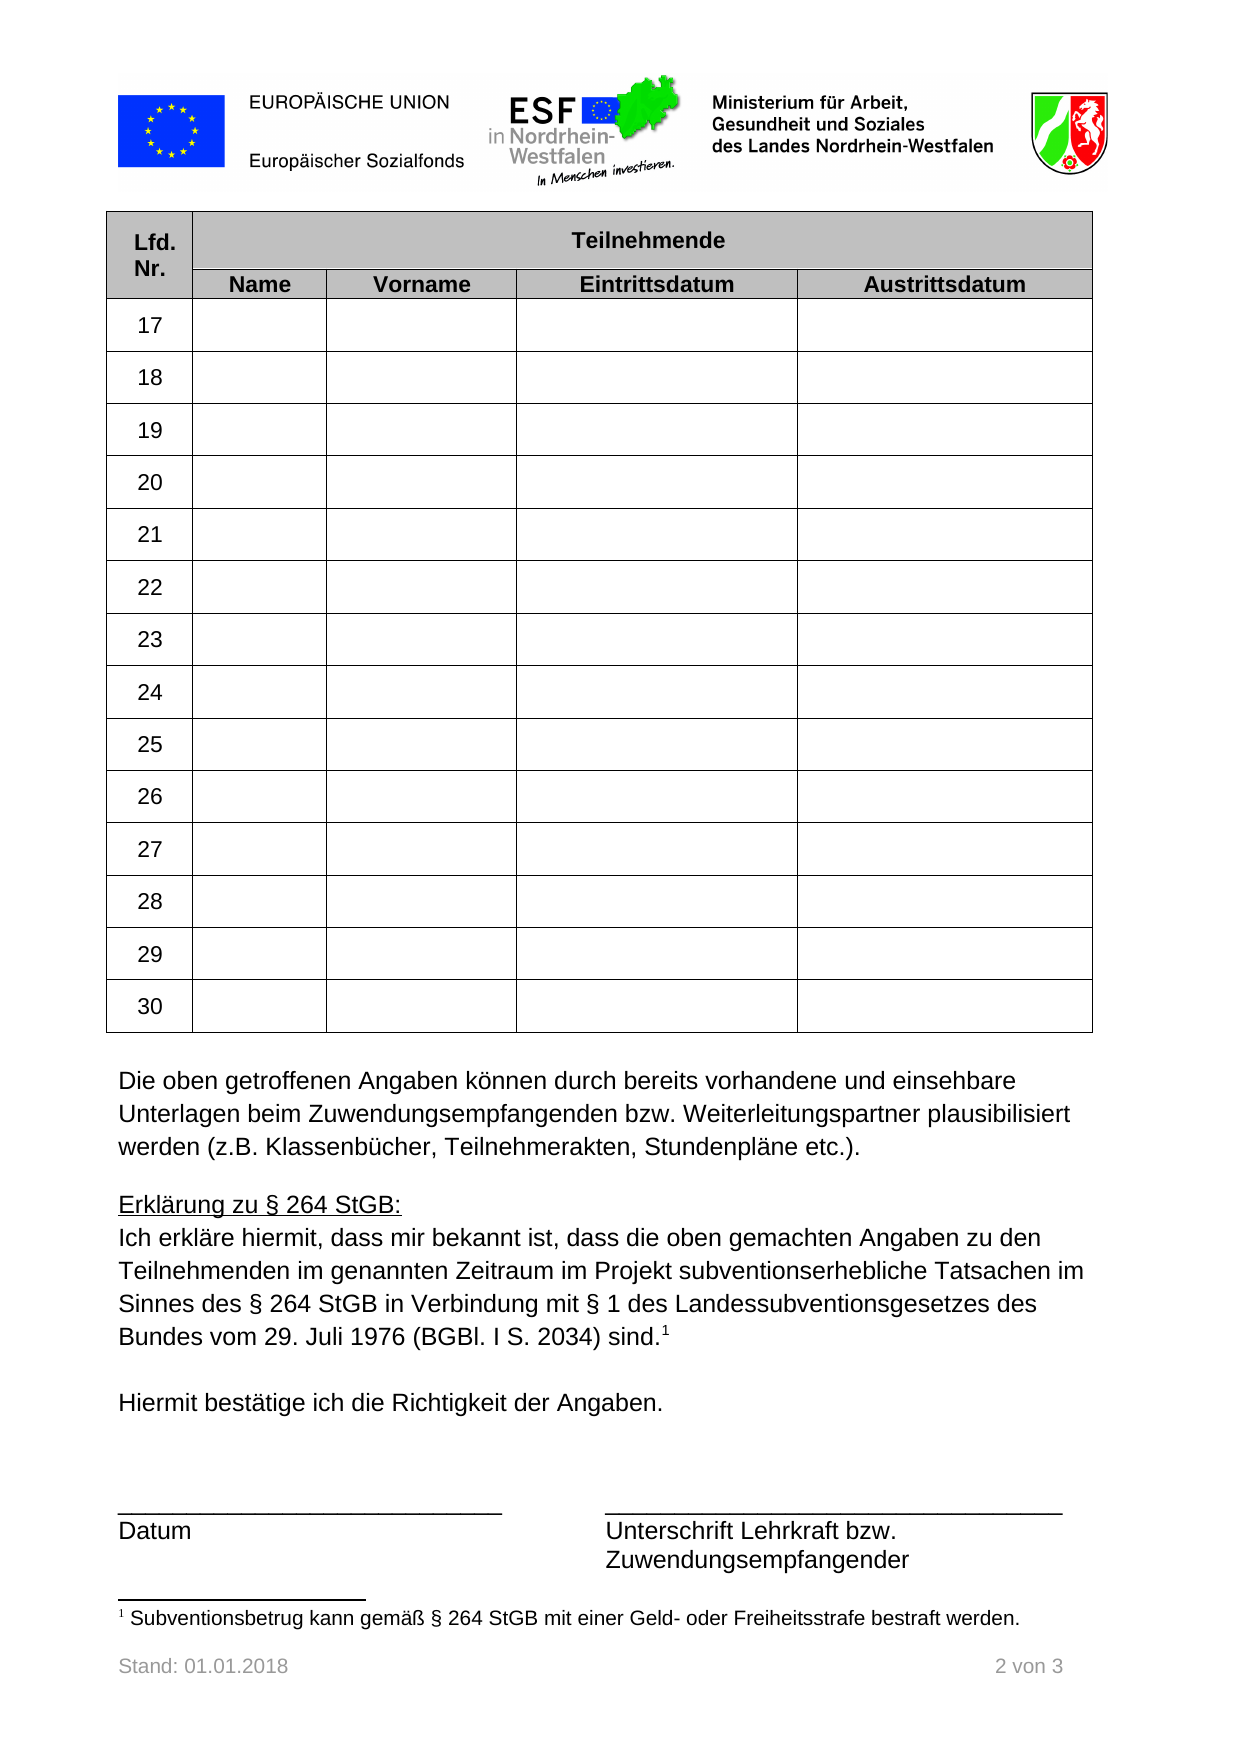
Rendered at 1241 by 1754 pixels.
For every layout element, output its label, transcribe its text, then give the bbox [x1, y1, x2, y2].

table_cell [517, 928, 797, 979]
table_cell [193, 928, 326, 979]
table_cell [798, 980, 1092, 1032]
table_cell [517, 614, 797, 665]
table_cell 17 [107, 299, 192, 351]
table_cell 19 [107, 404, 192, 455]
table_cell [517, 509, 797, 560]
table_cell [798, 509, 1092, 560]
table_cell [193, 823, 326, 874]
table_cell [327, 352, 516, 403]
table_cell 18 [107, 352, 192, 403]
table_header Teilnehmende [193, 212, 1092, 268]
table_cell [193, 666, 326, 717]
table_cell [517, 876, 797, 927]
table_cell [517, 771, 797, 822]
text Die oben getroffenen Angaben können durch bereits vorhandene und einsehbare Unterlagen beim Zuwendungsempfangenden bzw. Weiterleitungspartner plausibilisiert werden (z.B. Klassenbücher, Teilnehmerakten, Stundenpläne etc.). [118, 1066, 1107, 1161]
table_cell [517, 719, 797, 770]
table_cell 28 [107, 876, 192, 927]
table_cell [517, 456, 797, 508]
table_cell [193, 299, 326, 351]
table_cell [798, 823, 1092, 874]
table_cell [517, 823, 797, 874]
table_cell 20 [107, 456, 192, 508]
table_cell [798, 928, 1092, 979]
table_cell [798, 666, 1092, 717]
table_cell [798, 352, 1092, 403]
table_cell [193, 614, 326, 665]
table_cell [193, 352, 326, 403]
table_cell [517, 352, 797, 403]
table_cell [193, 771, 326, 822]
table_cell 25 [107, 719, 192, 770]
table_cell [193, 509, 326, 560]
table_cell [193, 404, 326, 455]
text Erklärung zu § 264 StGB: [118, 1190, 1107, 1219]
table_cell [327, 980, 516, 1032]
table_cell [517, 299, 797, 351]
table_cell [798, 719, 1092, 770]
table_cell [327, 404, 516, 455]
table_cell [517, 561, 797, 613]
table_cell [798, 561, 1092, 613]
table_cell 29 [107, 928, 192, 979]
table_cell [327, 928, 516, 979]
table_cell [327, 456, 516, 508]
picture [118, 73, 1108, 192]
table_cell [798, 456, 1092, 508]
text Datum Unterschrift Lehrkraft bzw. Zuwendungsempfangender [118, 1516, 1107, 1573]
table_cell [193, 456, 326, 508]
table_cell [327, 771, 516, 822]
table_cell [517, 404, 797, 455]
table_cell Austrittsdatum [798, 270, 1092, 298]
table_cell Eintrittsdatum [517, 270, 797, 298]
table_cell [517, 666, 797, 717]
table_cell [193, 980, 326, 1032]
table_cell 22 [107, 561, 192, 613]
table_cell [193, 876, 326, 927]
text Ich erkläre hiermit, dass mir bekannt ist, dass die oben gemachten Angaben zu den Teilnehmenden im genannten Zeitraum im Projekt subventionserhebliche Tatsachen im Sinnes des § 264 StGB in Verbindung mit § 1 des Landessubventionsgesetzes des Bundes vom 29. Juli 1976 (BGBl. I S. 2034) sind. [118, 1223, 1107, 1351]
text Hiermit bestätige ich die Richtigkeit der Angaben. [118, 1388, 1107, 1417]
table_cell 24 [107, 666, 192, 717]
table_cell [327, 509, 516, 560]
table_cell [798, 771, 1092, 822]
table_cell [327, 614, 516, 665]
table_cell [798, 404, 1092, 455]
table_cell 21 [107, 509, 192, 560]
table_cell 26 [107, 771, 192, 822]
table_cell [327, 876, 516, 927]
table_header Lfd. Nr. [107, 212, 192, 298]
table_cell [327, 666, 516, 717]
table_cell Name [193, 270, 326, 298]
table_cell [798, 299, 1092, 351]
table_cell 30 [107, 980, 192, 1032]
table_cell [327, 719, 516, 770]
table_cell [193, 719, 326, 770]
table_cell [798, 876, 1092, 927]
table_cell [517, 980, 797, 1032]
table_cell [327, 299, 516, 351]
table_cell 27 [107, 823, 192, 874]
table_cell [798, 614, 1092, 665]
table_cell 23 [107, 614, 192, 665]
table_cell [327, 561, 516, 613]
table_cell Vorname [327, 270, 516, 298]
table_cell [327, 823, 516, 874]
table_cell [193, 561, 326, 613]
